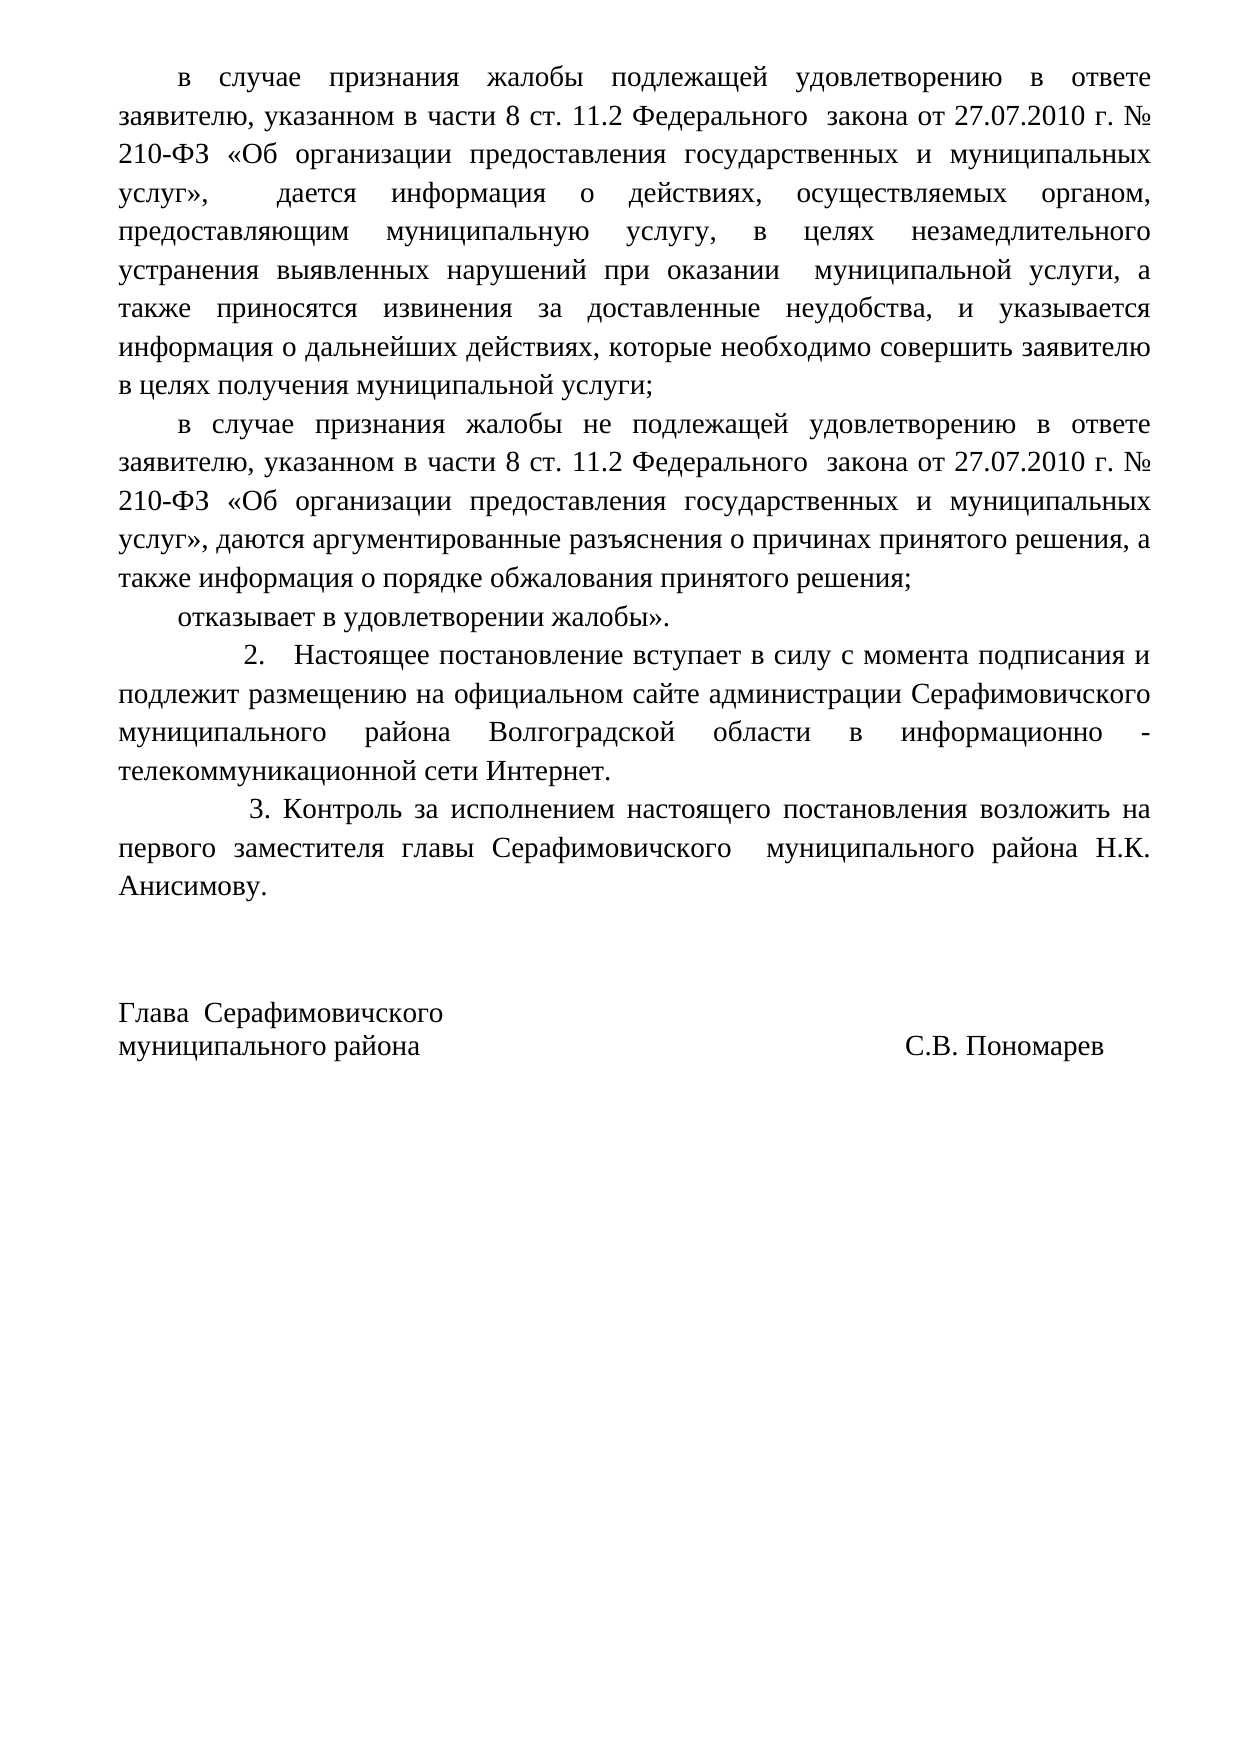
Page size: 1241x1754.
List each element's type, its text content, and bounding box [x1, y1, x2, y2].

text в случае признания жалобы подлежащей удовлетворению в ответе заявителю, указанном в части 8 ст. 11.2 Федерального закона от 27.07.2010 г. № 210-ФЗ «Об организации предоставления государственных и муниципальных услуг», дается информация о действиях, осуществляемых органом, предоставляющим муниципальную услугу, в целях незамедлительного устранения выявленных нарушений при оказании муниципальной услуги, а также приносятся извинения за доставленные неудобства, и указывается информация о дальнейших действиях, которые необходимо совершить заявителю в целях получения муниципальной услуги; [118, 59, 1152, 401]
subtitle Глава Серафимовичского [118, 995, 1137, 1028]
text 3. Контроль за исполнением настоящего постановления возложить на первого заместителя главы Серафимовичского муниципального района Н.К. Анисимову. [118, 791, 1152, 902]
text в случае признания жалобы не подлежащей удовлетворению в ответе заявителю, указанном в части 8 ст. 11.2 Федерального закона от 27.07.2010 г. № 210-ФЗ «Об организации предоставления государственных и муниципальных услуг», даются аргументированные разъяснения о причинах принятого решения, а также информация о порядке обжалования принятого решения; [118, 406, 1152, 594]
subtitle муниципального района С.В. Пономарев [118, 1028, 1137, 1062]
subtitle отказывает в удовлетворении жалобы». [118, 599, 1152, 632]
subtitle 2. Настоящее постановление вступает в силу с момента подписания и подлежит размещению на официальном сайте администрации Серафимовичского муниципального района Волгоградской области в информационно - телекоммуникационной сети Интернет. [118, 637, 1152, 786]
